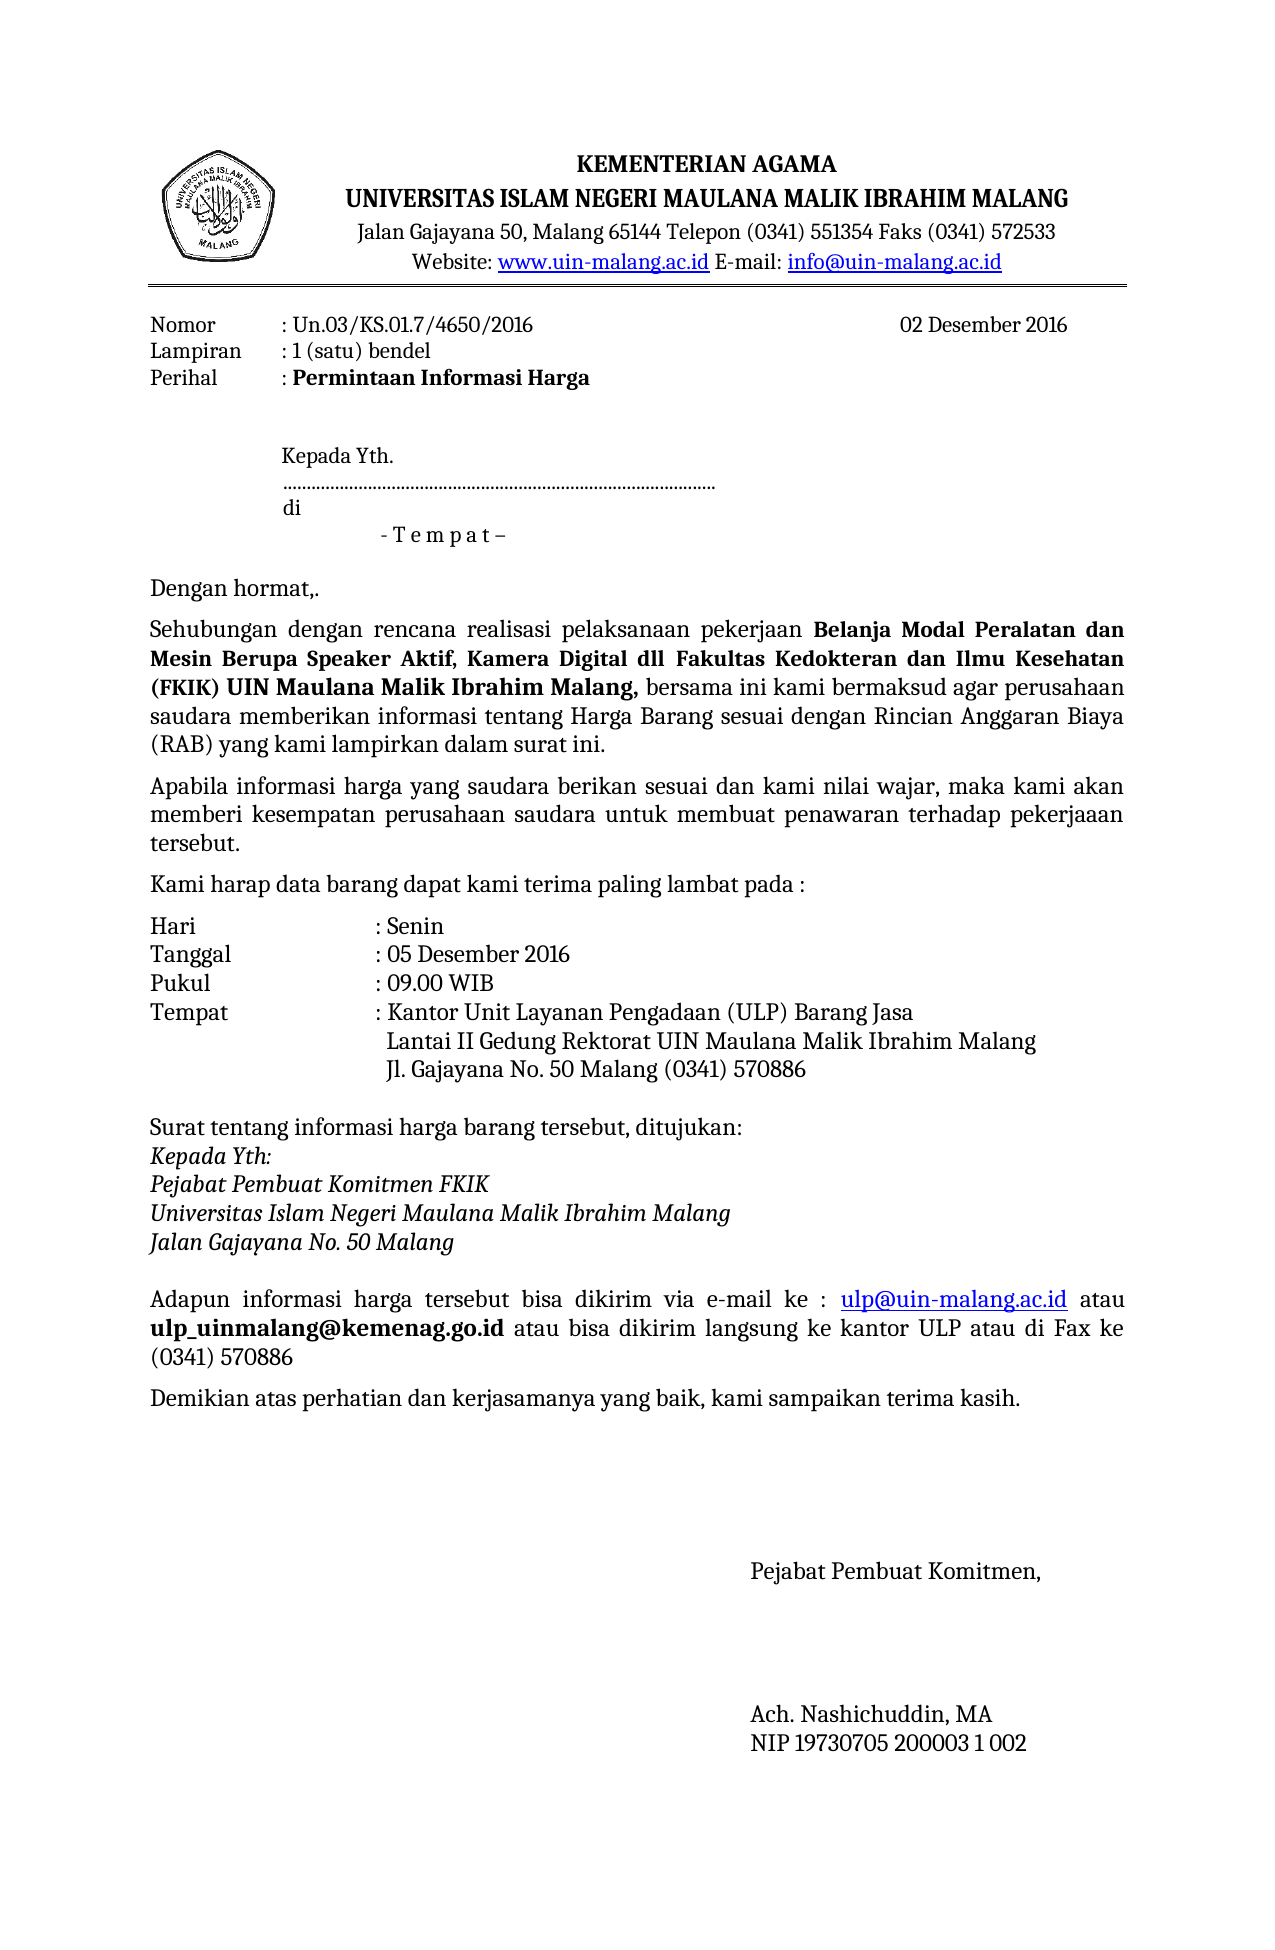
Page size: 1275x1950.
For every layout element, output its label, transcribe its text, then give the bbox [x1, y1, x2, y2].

text Sehubungan dengan rencana realisasi pelaksanaan pekerjaan Belanja Modal Peralatan dan Mesin Berupa Speaker Aktif, Kamera Digital dll Fakultas Kedokteran dan Ilmu Kesehatan (FKIK) UIN Maulana Malik Ibrahim Malang, bersama ini kami bermaksud agar perusahaan saudara memberikan informasi tentang Harga Barang sesuai dengan Rincian Anggaran Biaya (RAB) yang kami lampirkan dalam surat ini. [150, 615, 1125, 759]
picture [161, 150, 275, 262]
text Ach. Nashichuddin, MA [675, 1700, 1125, 1729]
text Pukul : 09.00 WIB [150, 969, 1125, 998]
text Adapun informasi harga tersebut bisa dikirim via e-mail ke : ulp@uin-malang.ac.id atau ulp_uinmalang@kemenag.go.id atau bisa dikirim langsung ke kantor ULP atau di Fax ke (0341) 570886 [150, 1285, 1125, 1372]
text ‘- T e m p a t – [358, 521, 1125, 548]
table_header [148, 150, 286, 284]
text Kepada Yth. [150, 442, 1125, 469]
text Pejabat Pembuat Komitmen FKIK [150, 1170, 1125, 1199]
text Perihal : Permintaan Informasi Harga [150, 365, 1125, 391]
text di [283, 495, 1125, 521]
text Universitas Islam Negeri Maulana Malik Ibrahim Malang [150, 1199, 1125, 1228]
text Jl. Gajayana No. 50 Malang (0341) 570886 [386, 1055, 1125, 1084]
text Kami harap data barang dapat kami terima paling lambat pada : [150, 870, 1125, 899]
text Jalan Gajayana No. 50 Malang [150, 1228, 1125, 1257]
text Demikian atas perhatian dan kerjasamanya yang baik, kami sampaikan terima kasih. [150, 1384, 1125, 1470]
text Dengan hormat,. [150, 574, 1125, 603]
text Pejabat Pembuat Komitmen, [675, 1557, 1125, 1585]
text NIP 19730705 200003 1 002 [675, 1729, 1125, 1758]
text Lampiran : 1 (satu) bendel [150, 338, 1125, 365]
text Nomor : Un.03/KS.01.7/4650/2016 02 Desember 2016 [150, 312, 1125, 338]
table_header KEMENTERIAN AGAMA UNIVERSITAS ISLAM NEGERI MAULANA MALIK IBRAHIM MALANG Jalan Gajayana 50, Malang 65144 Telepon (0341) 551354 Faks (0341) 572533 Website: www.uin-malang.ac.id E-mail: info@uin-malang.ac.id [286, 150, 1127, 284]
text Kepada Yth: [150, 1142, 1125, 1170]
text Tanggal : 05 Desember 2016 [150, 940, 1125, 969]
text Tempat : Kantor Unit Layanan Pengadaan (ULP) Barang Jasa [150, 998, 1125, 1027]
text Hari : Senin [150, 912, 1125, 940]
text Surat tentang informasi harga barang tersebut, ditujukan: [150, 1113, 1125, 1142]
text ............................................................................................ [283, 469, 1125, 495]
text Lantai II Gedung Rektorat UIN Maulana Malik Ibrahim Malang [386, 1027, 1125, 1055]
text Apabila informasi harga yang saudara berikan sesuai dan kami nilai wajar, maka kami akan memberi kesempatan perusahaan saudara untuk membuat penawaran terhadap pekerjaaan tersebut. [150, 772, 1125, 858]
